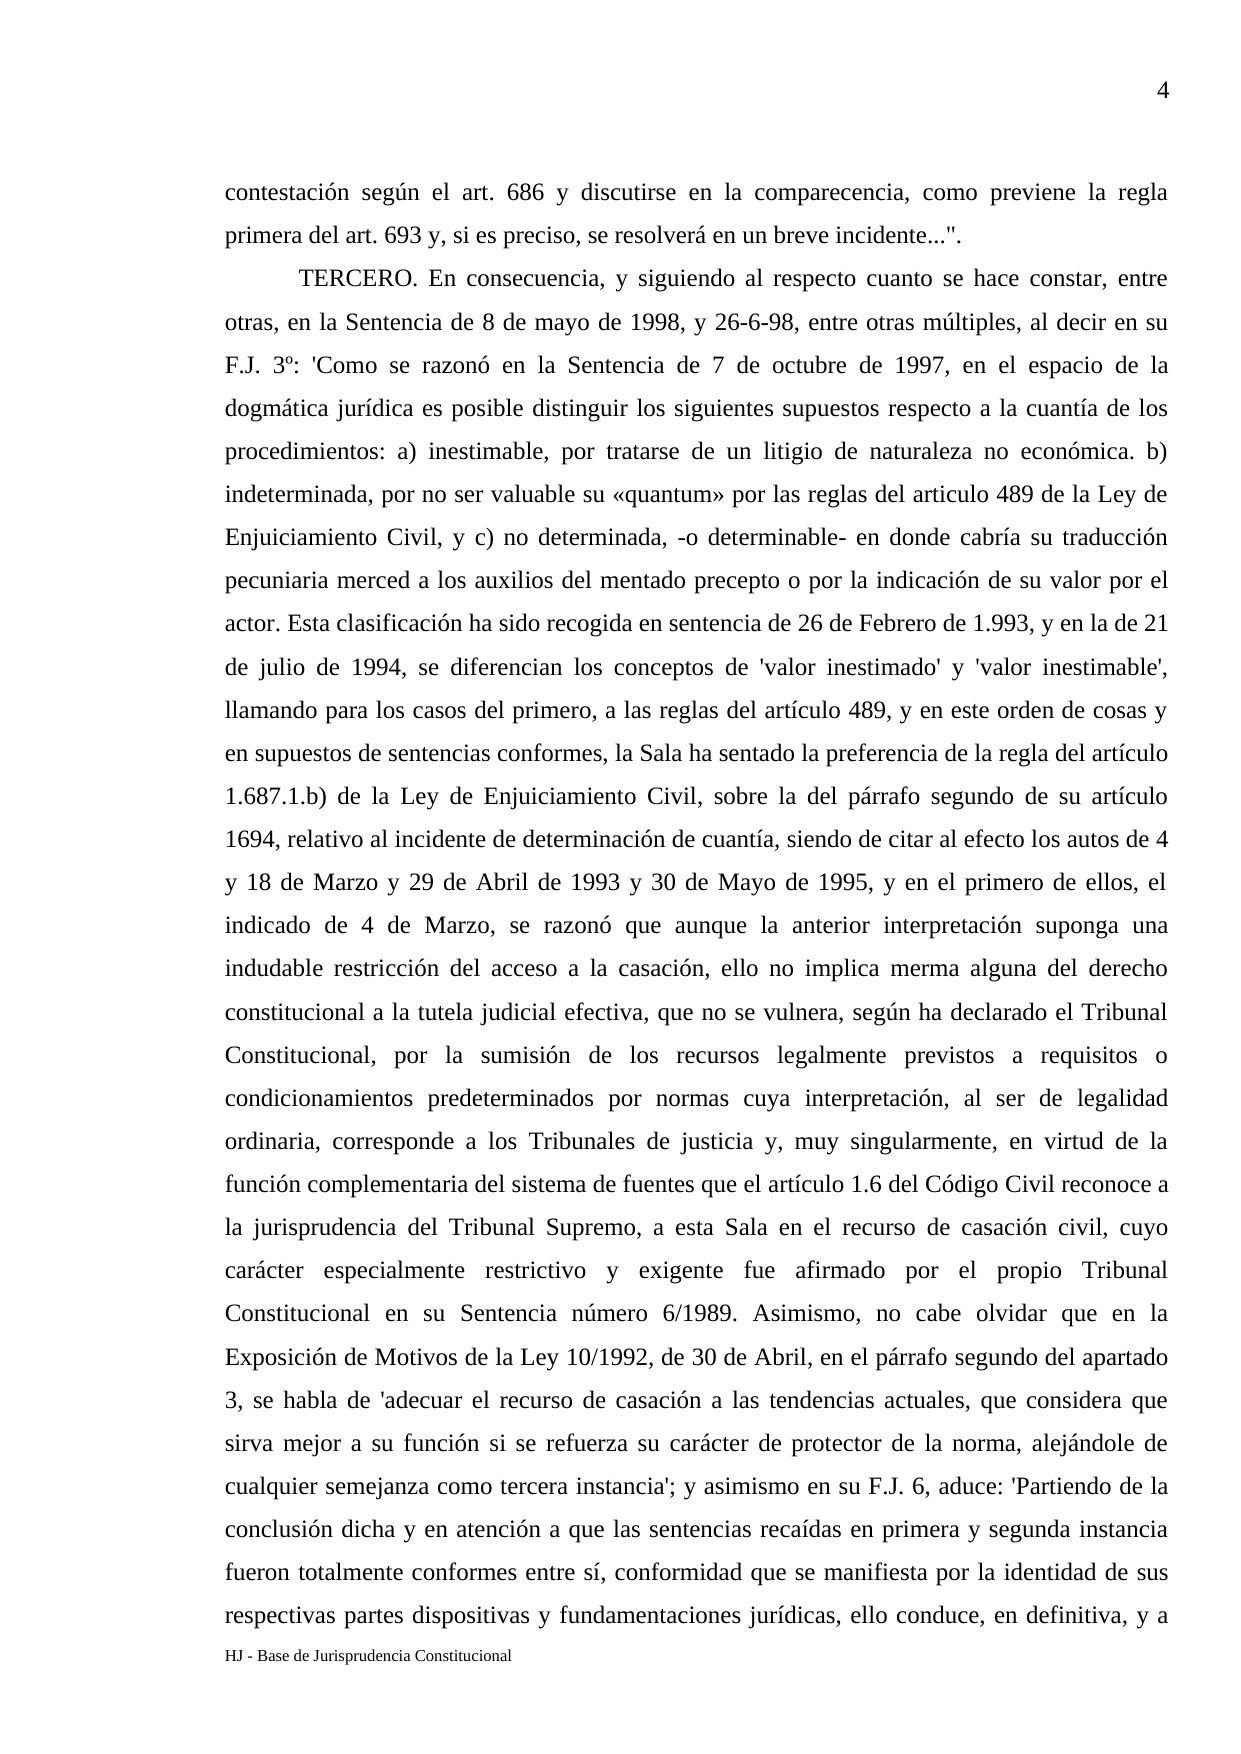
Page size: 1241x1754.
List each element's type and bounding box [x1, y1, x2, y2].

text [224, 263, 1169, 1629]
text [224, 177, 1169, 249]
